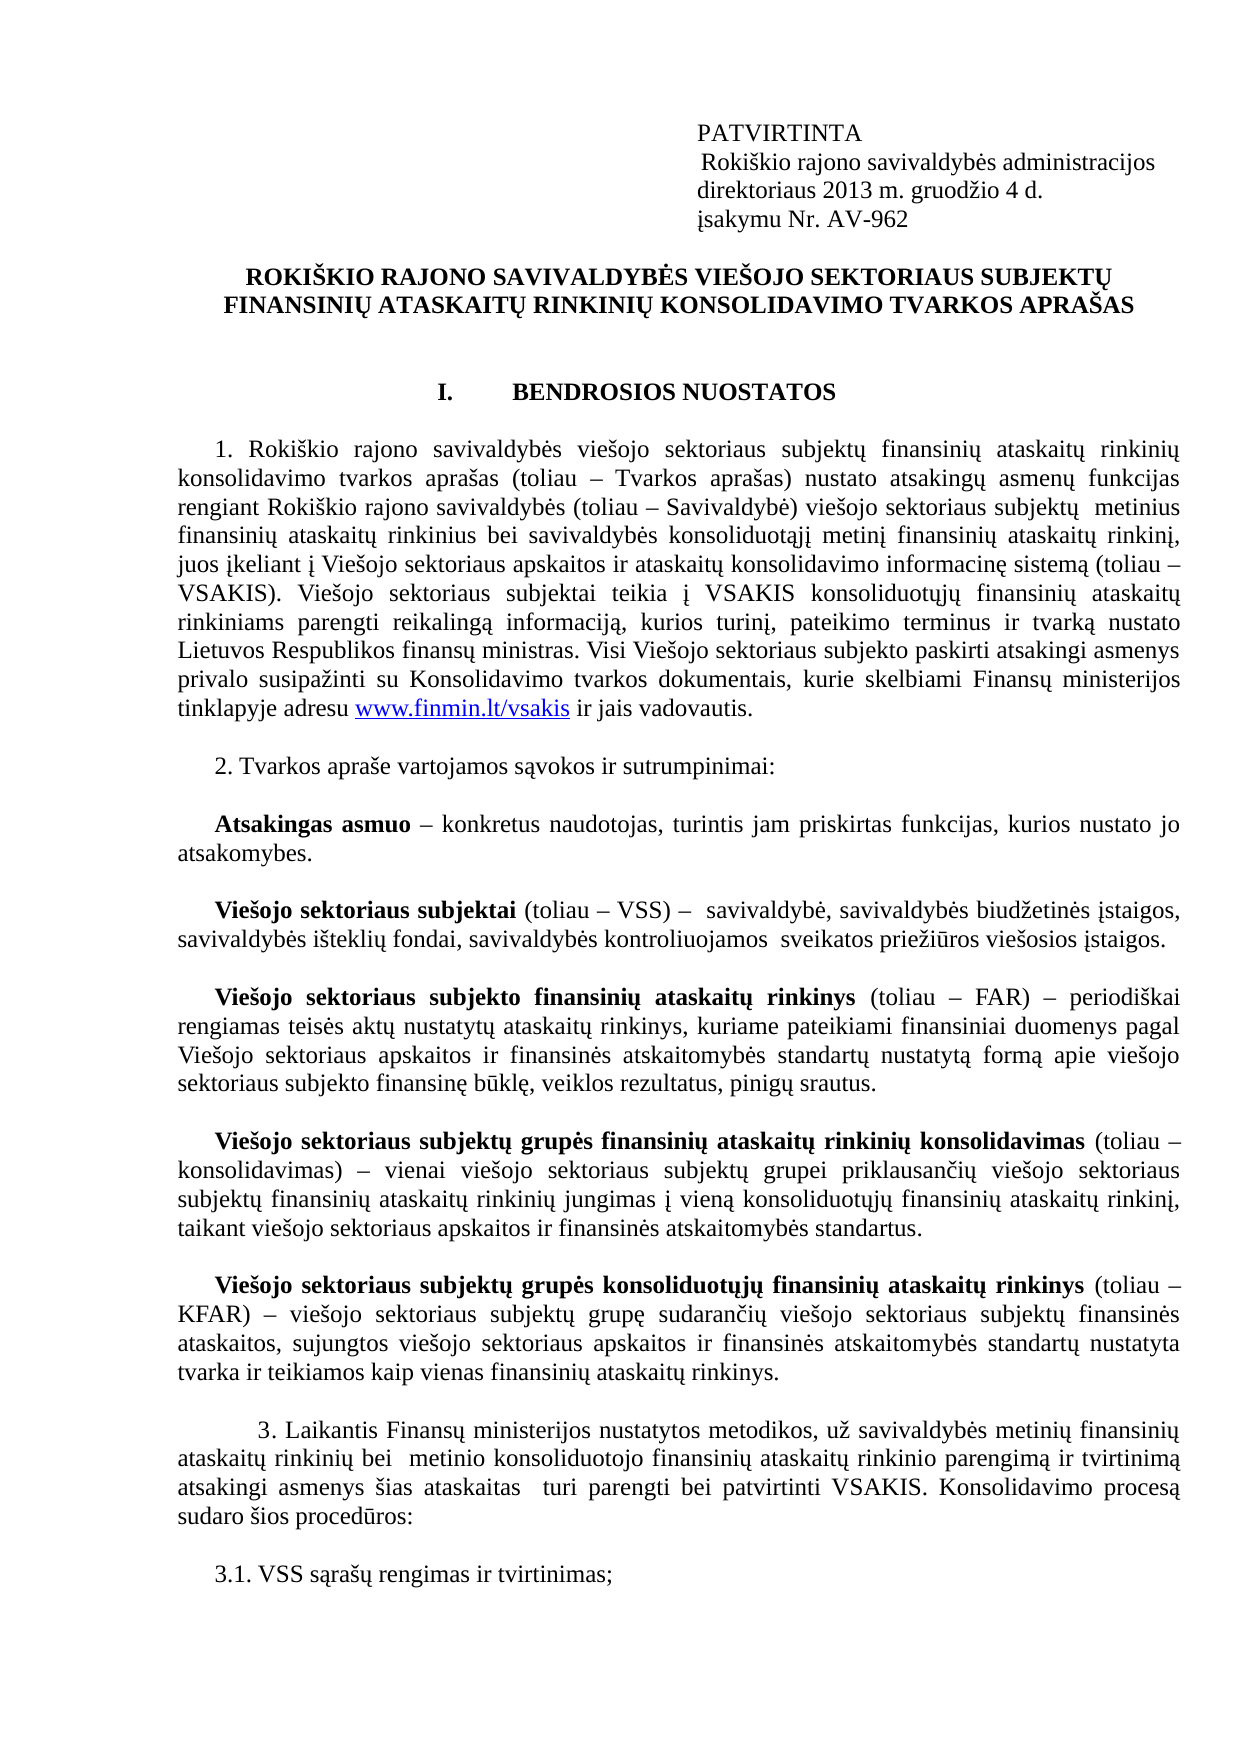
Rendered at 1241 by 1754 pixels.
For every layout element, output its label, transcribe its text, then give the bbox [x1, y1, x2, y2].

text Viešojo sektoriaus subjekto finansinių ataskaitų rinkinys (toliau – FAR) – periodiškai rengiamas teisės aktų nustatytų ataskaitų rinkinys, kuriame pateikiami finansiniai duomenys pagal Viešojo sektoriaus apskaitos ir finansinės atskaitomybės standartų nustatytą formą apie viešojo sektoriaus subjekto finansinę būklę, veiklos rezultatus, pinigų srautus. [177, 982, 1181, 1097]
text Rokiškio rajono savivaldybės administracijos direktoriaus 2013 m. gruodžio 4 d. įsakymu Nr. AV-962 [697, 147, 1181, 233]
text ROKIŠKIO RAJONO SAVIVALDYBĖS VIEŠOJO SEKTORIAUS SUBJEKTŲ FINANSINIŲ ATASKAITŲ RINKINIŲ KONSOLIDAVIMO TVARKOS APRAŠAS [177, 262, 1181, 319]
text 3.1. VSS sąrašų rengimas ir tvirtinimas; [177, 1559, 1181, 1588]
text 3. Laikantis Finansų ministerijos nustatytos metodikos, už savivaldybės metinių finansinių ataskaitų rinkinių bei metinio konsoliduotojo finansinių ataskaitų rinkinio parengimą ir tvirtinimą atsakingi asmenys šias ataskaitas turi parengti bei patvirtinti VSAKIS. Konsolidavimo procesą sudaro šios procedūros: [177, 1415, 1181, 1530]
text Viešojo sektoriaus subjektai (toliau – VSS) – savivaldybė, savivaldybės biudžetinės įstaigos, savivaldybės išteklių fondai, savivaldybės kontroliuojamos sveikatos priežiūros viešosios įstaigos. [177, 896, 1181, 953]
text 2. Tvarkos apraše vartojamos sąvokos ir sutrumpinimai: [177, 751, 1181, 780]
text 1. Rokiškio rajono savivaldybės viešojo sektoriaus subjektų finansinių ataskaitų rinkinių konsolidavimo tvarkos aprašas (toliau – Tvarkos aprašas) nustato atsakingų asmenų funkcijas rengiant Rokiškio rajono savivaldybės (toliau – Savivaldybė) viešojo sektoriaus subjektų metinius finansinių ataskaitų rinkinius bei savivaldybės konsoliduotąjį metinį finansinių ataskaitų rinkinį, juos įkeliant į Viešojo sektoriaus apskaitos ir ataskaitų konsolidavimo informacinę sistemą (toliau – VSAKIS). Viešojo sektoriaus subjektai teikia į VSAKIS konsoliduotųjų finansinių ataskaitų rinkiniams parengti reikalingą informaciją, kurios turinį, pateikimo terminus ir tvarką nustato Lietuvos Respublikos finansų ministras. Visi Viešojo sektoriaus subjekto paskirti atsakingi asmenys privalo susipažinti su Konsolidavimo tvarkos dokumentais, kurie skelbiami Finansų ministerijos tinklapyje adresu www.finmin.lt/vsakis ir jais vadovautis. [177, 434, 1181, 722]
text Atsakingas asmuo – konkretus naudotojas, turintis jam priskirtas funkcijas, kurios nustato jo atsakomybes. [177, 809, 1181, 866]
text PATVIRTINTA [567, 118, 1181, 147]
list BENDROSIOS NUOSTATOS [437, 377, 1181, 406]
text Viešojo sektoriaus subjektų grupės konsoliduotųjų finansinių ataskaitų rinkinys (toliau – KFAR) – viešojo sektoriaus subjektų grupę sudarančių viešojo sektoriaus subjektų finansinės ataskaitos, sujungtos viešojo sektoriaus apskaitos ir finansinės atskaitomybės standartų nustatyta tvarka ir teikiamos kaip vienas finansinių ataskaitų rinkinys. [177, 1271, 1181, 1386]
text Viešojo sektoriaus subjektų grupės finansinių ataskaitų rinkinių konsolidavimas (toliau – konsolidavimas) – vienai viešojo sektoriaus subjektų grupei priklausančių viešojo sektoriaus subjektų finansinių ataskaitų rinkinių jungimas į vieną konsoliduotųjų finansinių ataskaitų rinkinį, taikant viešojo sektoriaus apskaitos ir finansinės atskaitomybės standartus. [177, 1126, 1181, 1241]
